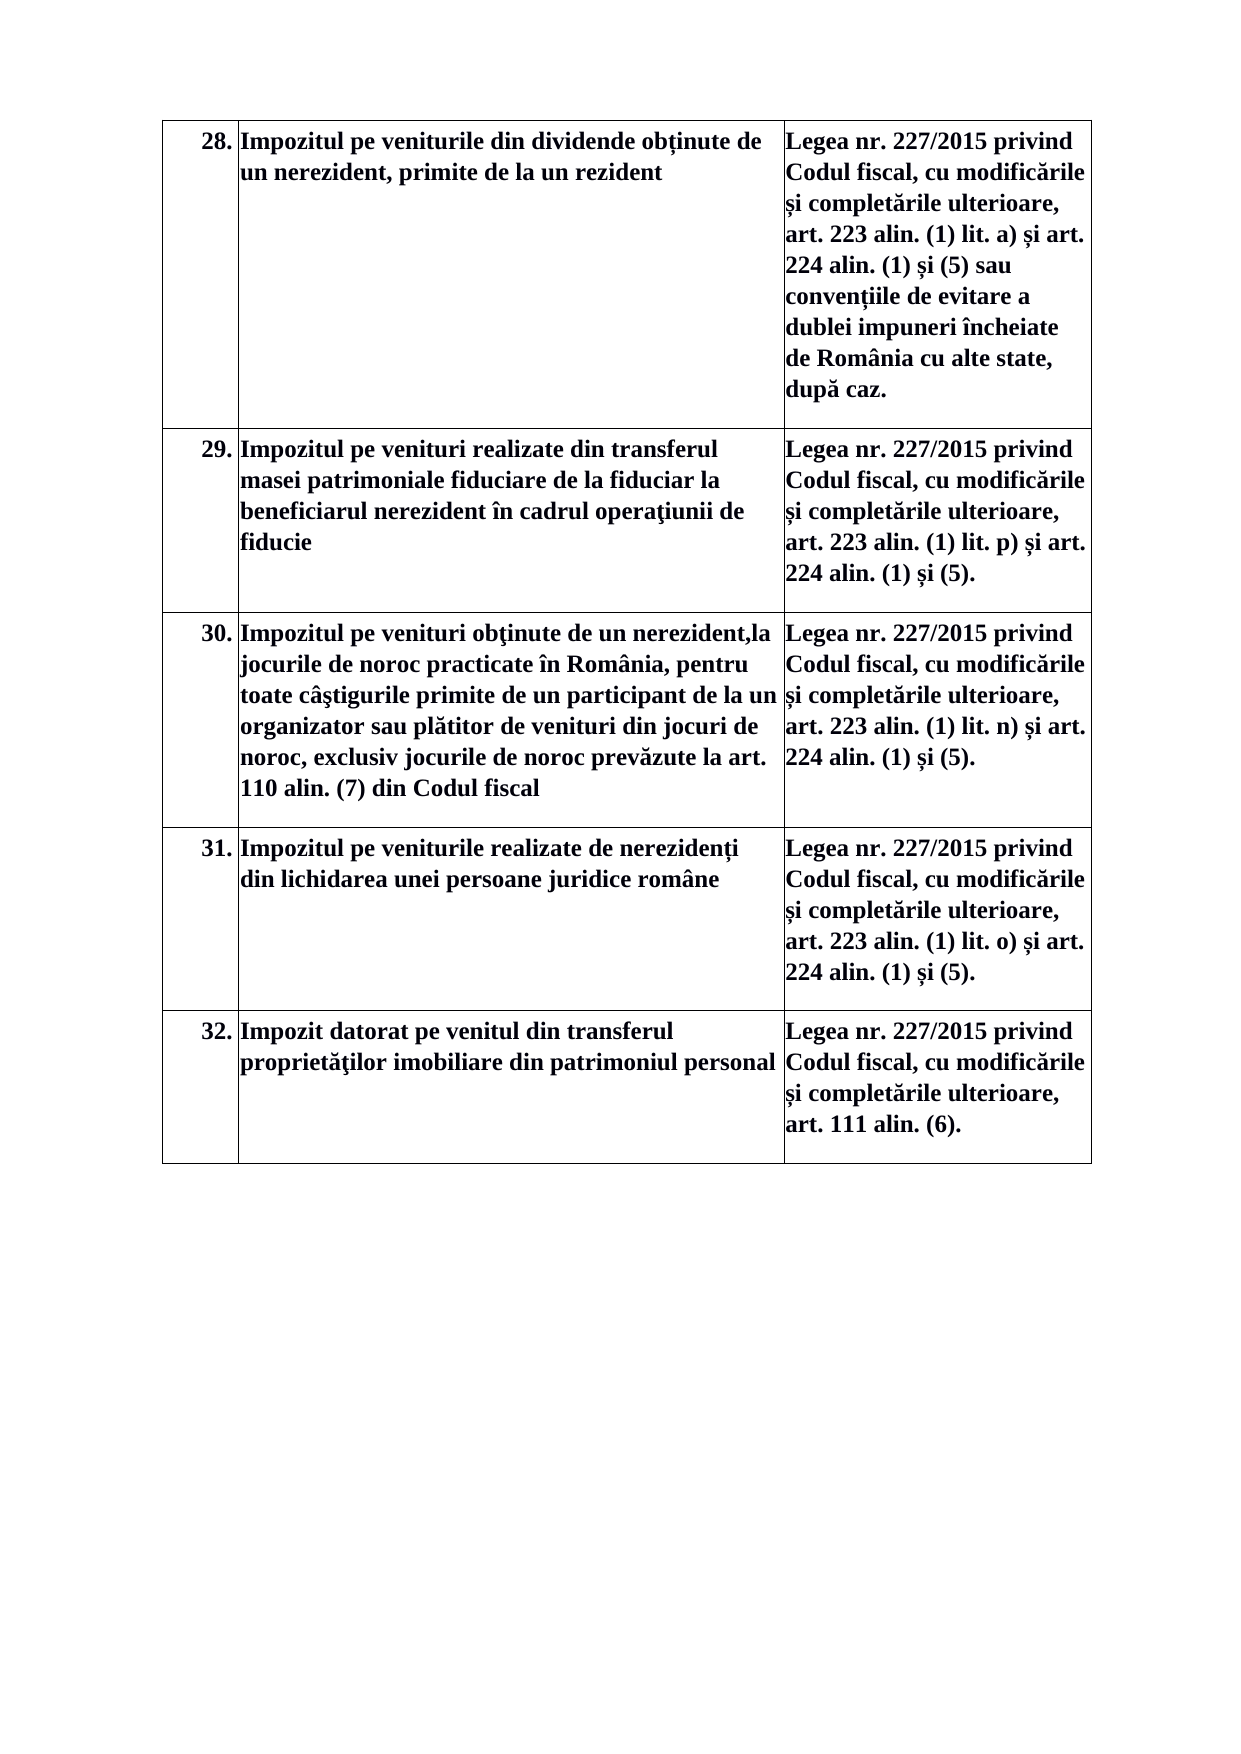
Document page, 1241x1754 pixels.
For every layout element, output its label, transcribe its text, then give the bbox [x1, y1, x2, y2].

table_cell Legea nr. 227/2015 privind Codul fiscal, cu modificările și completările ulterioare, art. 223 alin. (1) lit. a) și art. 224 alin. (1) și (5) sau convențiile de evitare a dublei impuneri încheiate de România cu alte state, după caz. [785, 121, 1091, 428]
table_cell Impozitul pe venituri obţinute de un nerezident,la jocurile de noroc practicate în România, pentru toate câştigurile primite de un participant de la un organizator sau plătitor de venituri din jocuri de noroc, exclusiv jocurile de noroc prevăzute la art. 110 alin. (7) din Codul fiscal [239, 613, 784, 826]
table_cell Legea nr. 227/2015 privind Codul fiscal, cu modificările și completările ulterioare, art. 111 alin. (6). [785, 1011, 1091, 1163]
table_cell Impozit datorat pe venitul din transferul proprietăţilor imobiliare din patrimoniul personal [239, 1011, 784, 1163]
table_cell Impozitul pe venituri realizate din transferul masei patrimoniale fiduciare de la fiduciar la beneficiarul nerezident în cadrul operaţiunii de fiducie [239, 429, 784, 611]
table_cell [163, 828, 238, 1010]
table_cell [163, 121, 238, 428]
table_cell [163, 1011, 238, 1163]
table_cell Impozitul pe veniturile realizate de nerezidenți din lichidarea unei persoane juridice române [239, 828, 784, 1010]
table_cell Legea nr. 227/2015 privind Codul fiscal, cu modificările și completările ulterioare, art. 223 alin. (1) lit. p) și art. 224 alin. (1) și (5). [785, 429, 1091, 611]
table_cell [163, 613, 238, 826]
table_cell [163, 429, 238, 611]
table_cell Impozitul pe veniturile din dividende obținute de un nerezident, primite de la un rezident [239, 121, 784, 428]
table_cell Legea nr. 227/2015 privind Codul fiscal, cu modificările și completările ulterioare, art. 223 alin. (1) lit. o) și art. 224 alin. (1) și (5). [785, 828, 1091, 1010]
table_cell Legea nr. 227/2015 privind Codul fiscal, cu modificările și completările ulterioare, art. 223 alin. (1) lit. n) și art. 224 alin. (1) și (5). [785, 613, 1091, 826]
